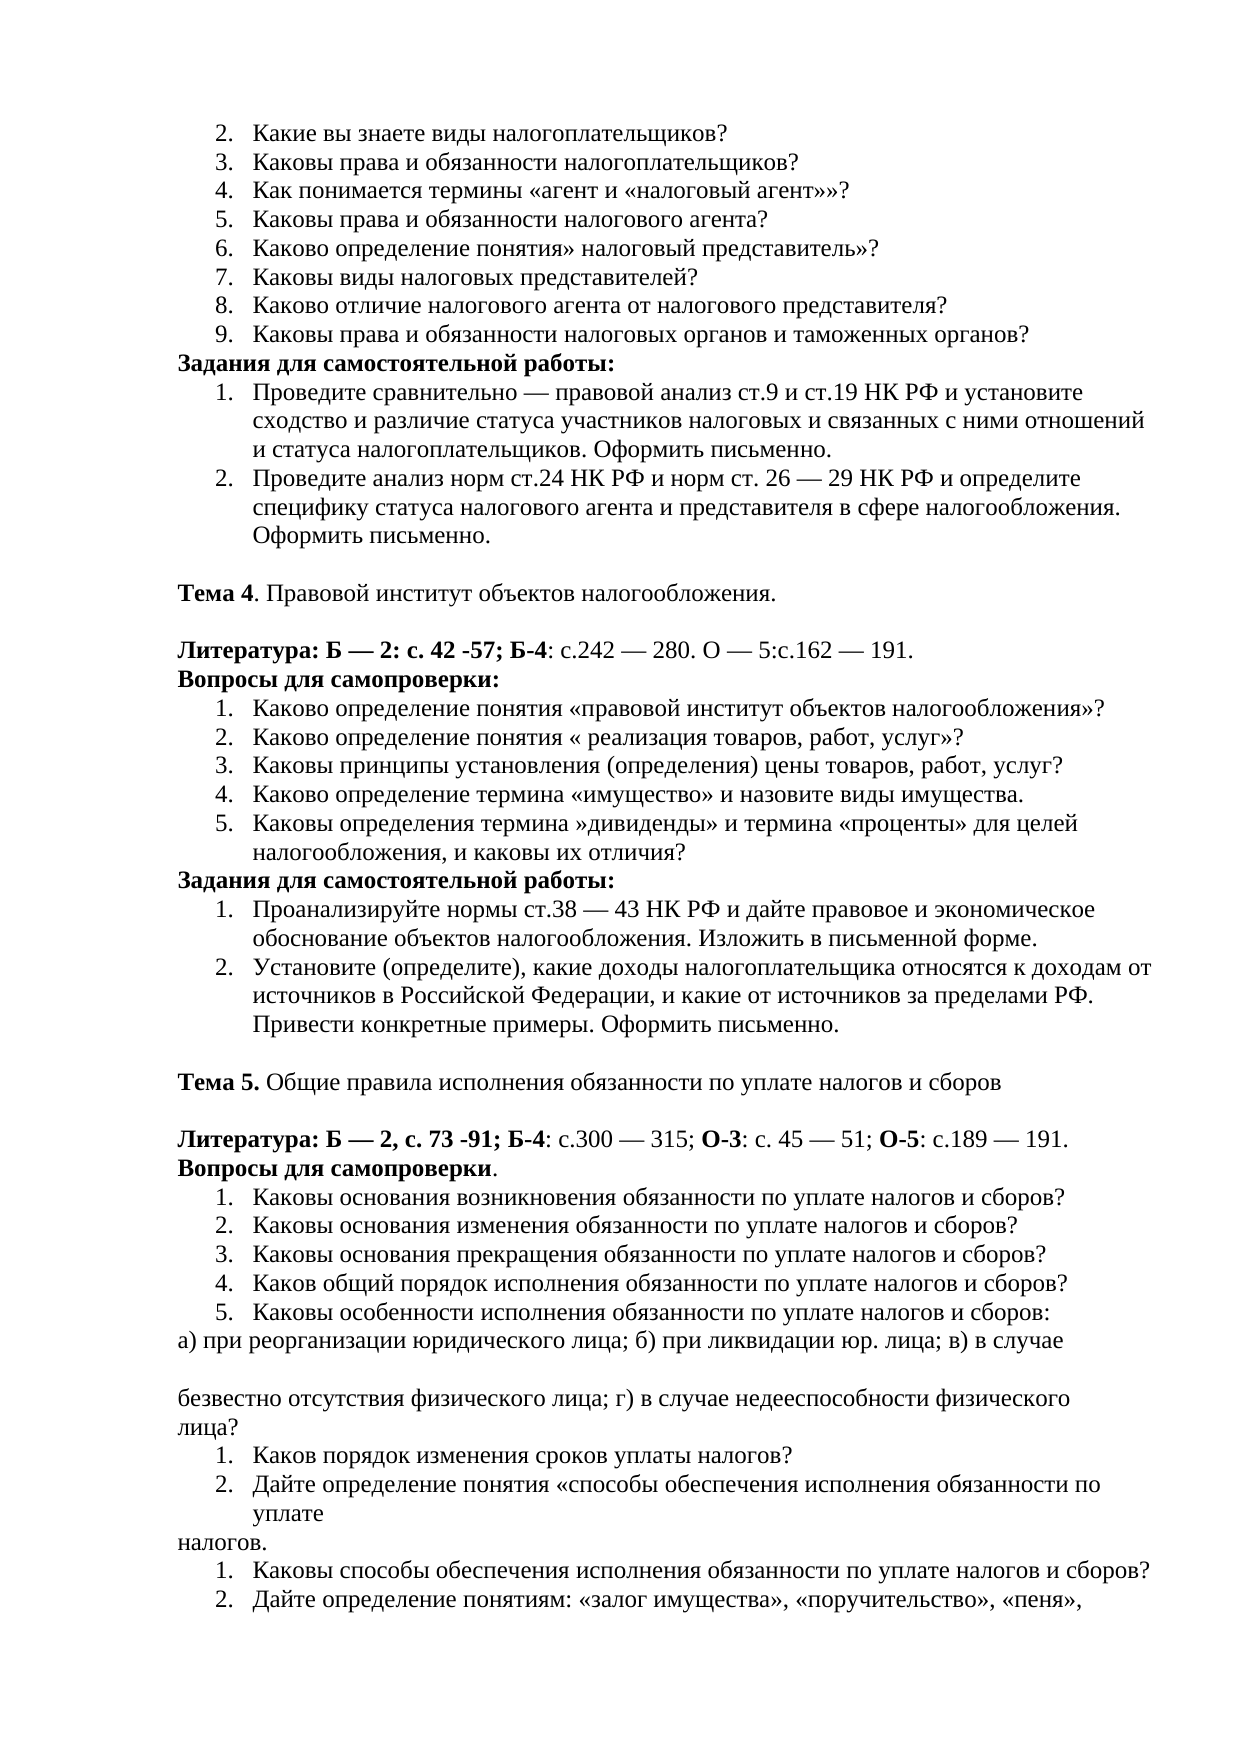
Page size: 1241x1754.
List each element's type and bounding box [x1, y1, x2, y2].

table_header [177, 118, 1152, 1613]
